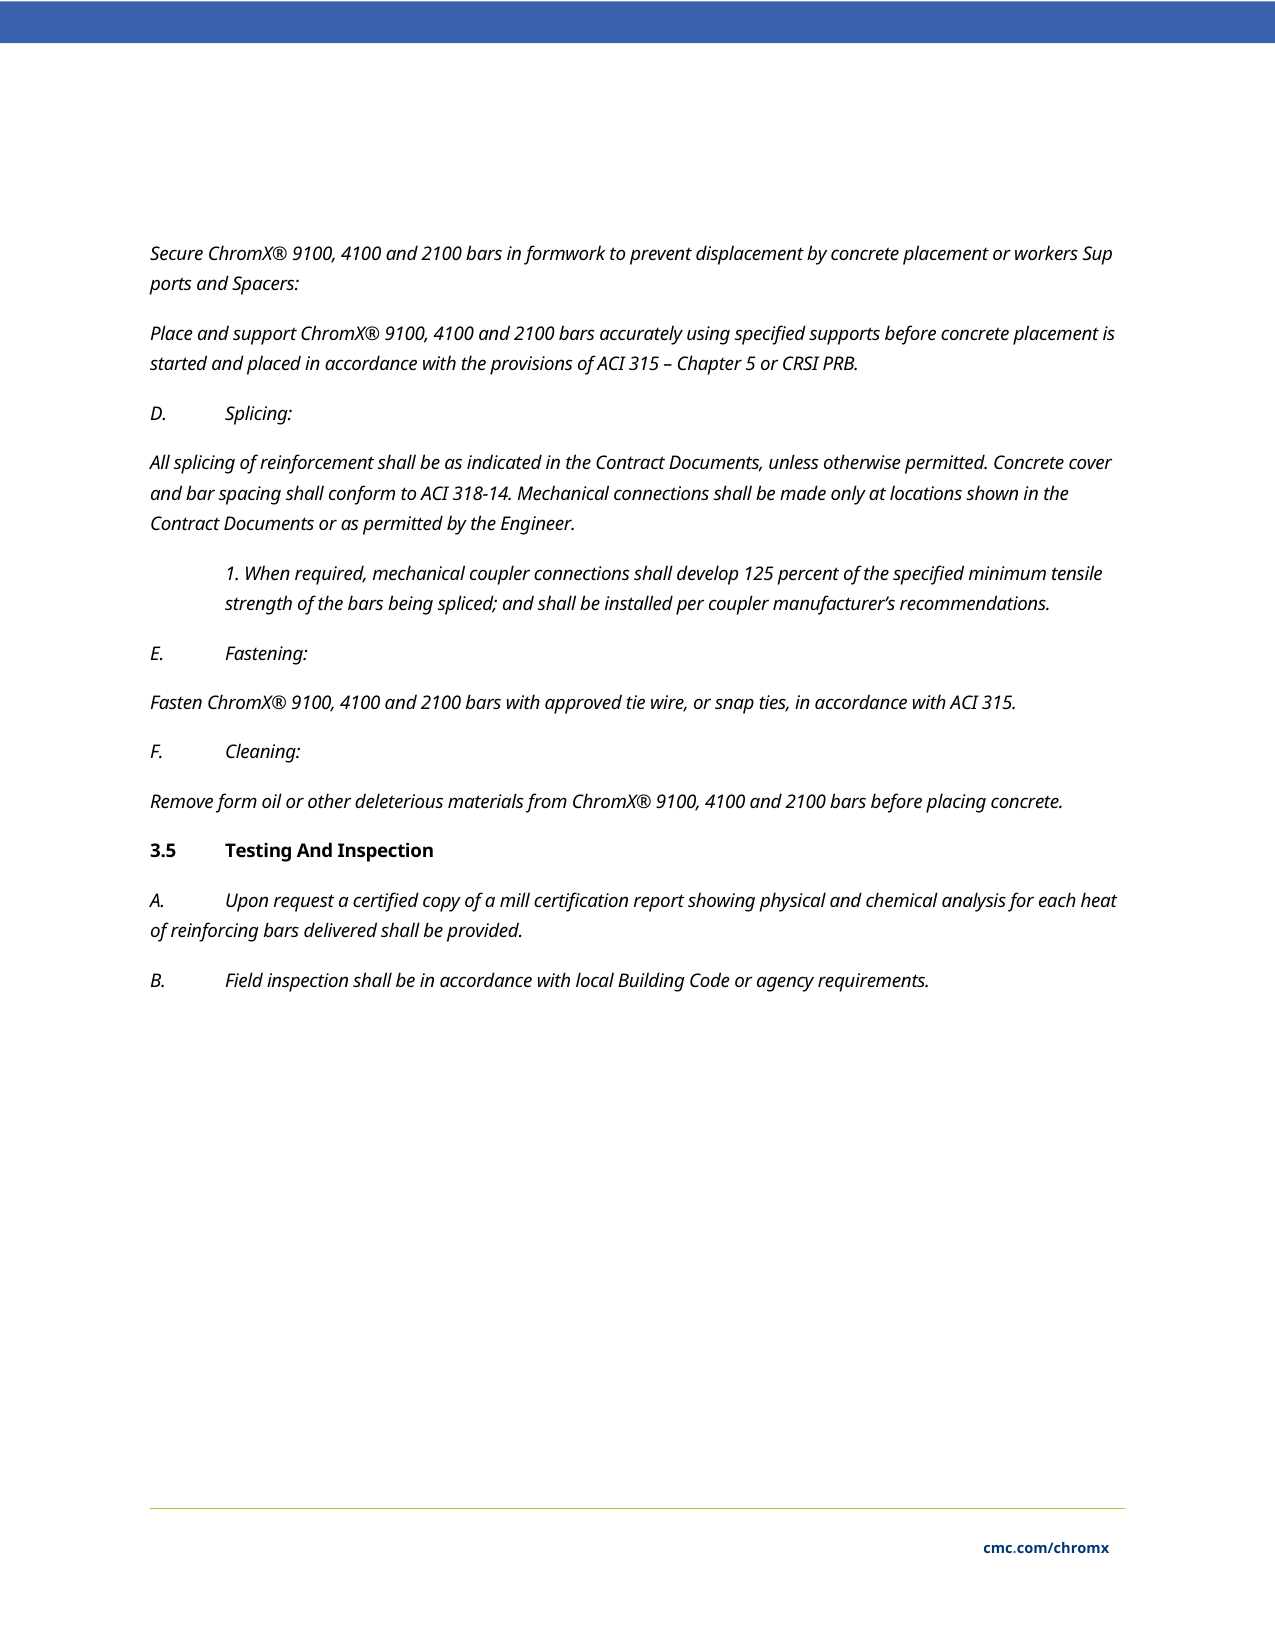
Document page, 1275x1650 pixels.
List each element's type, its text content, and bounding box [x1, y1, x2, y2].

text Remove form oil or other deleterious materials from ChromX® 9100, 4100 and 2100 bars before placing concrete. [150, 788, 1125, 814]
text D. Splicing: [150, 400, 1125, 426]
text A. Upon request a certified copy of a mill certification report showing physical and chemical analysis for each heat of reinforcing bars delivered shall be provided. [150, 887, 1125, 943]
text E. Fastening: [150, 640, 1125, 666]
text All splicing of reinforcement shall be as indicated in the Contract Documents, unless otherwise permitted. Concrete cover and bar spacing shall conform to ACI 318-14. Mechanical connections shall be made only at locations shown in the Contract Documents or as permitted by the Engineer. [150, 449, 1125, 536]
text 1. When required, mechanical coupler connections shall develop 125 percent of the specified minimum tensile strength of the bars being spliced; and shall be installed per coupler manufacturer’s recommendations. [225, 560, 1125, 616]
text 3.5 Testing And Inspection [150, 837, 1125, 863]
text B. Field inspection shall be in accordance with local Building Code or agency requirements. [150, 967, 1125, 992]
text F. Cleaning: [150, 739, 1125, 764]
text Place and support ChromX® 9100, 4100 and 2100 bars accurately using specified supports before concrete placement is started and placed in accordance with the provisions of ACI 315 – Chapter 5 or CRSI PRB. [150, 320, 1125, 376]
text Secure ChromX® 9100, 4100 and 2100 bars in formwork to prevent displacement by concrete placement or workers Sup ports and Spacers: [150, 240, 1125, 296]
text Fasten ChromX® 9100, 4100 and 2100 bars with approved tie wire, or snap ties, in accordance with ACI 315. [150, 689, 1125, 715]
